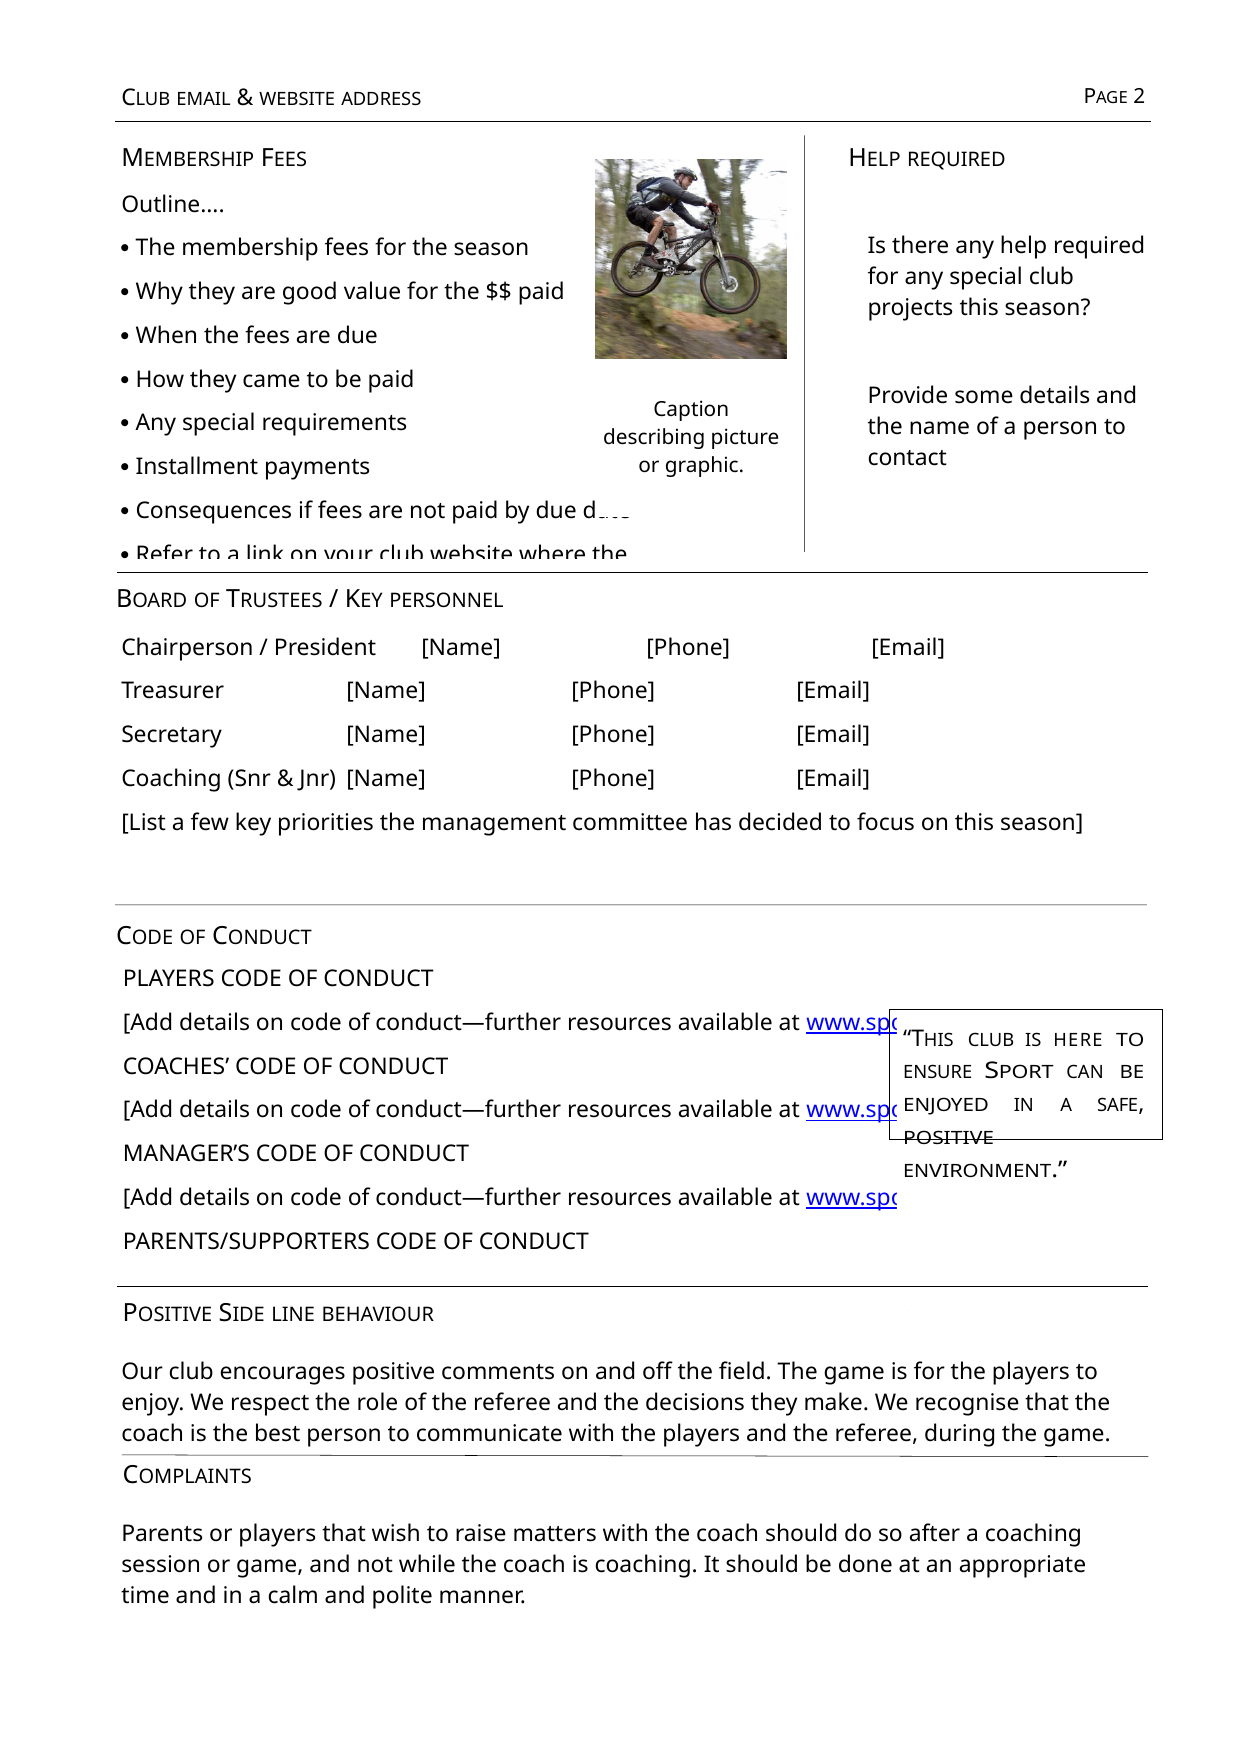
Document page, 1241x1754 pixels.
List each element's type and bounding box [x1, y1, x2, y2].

picture [595, 159, 787, 359]
